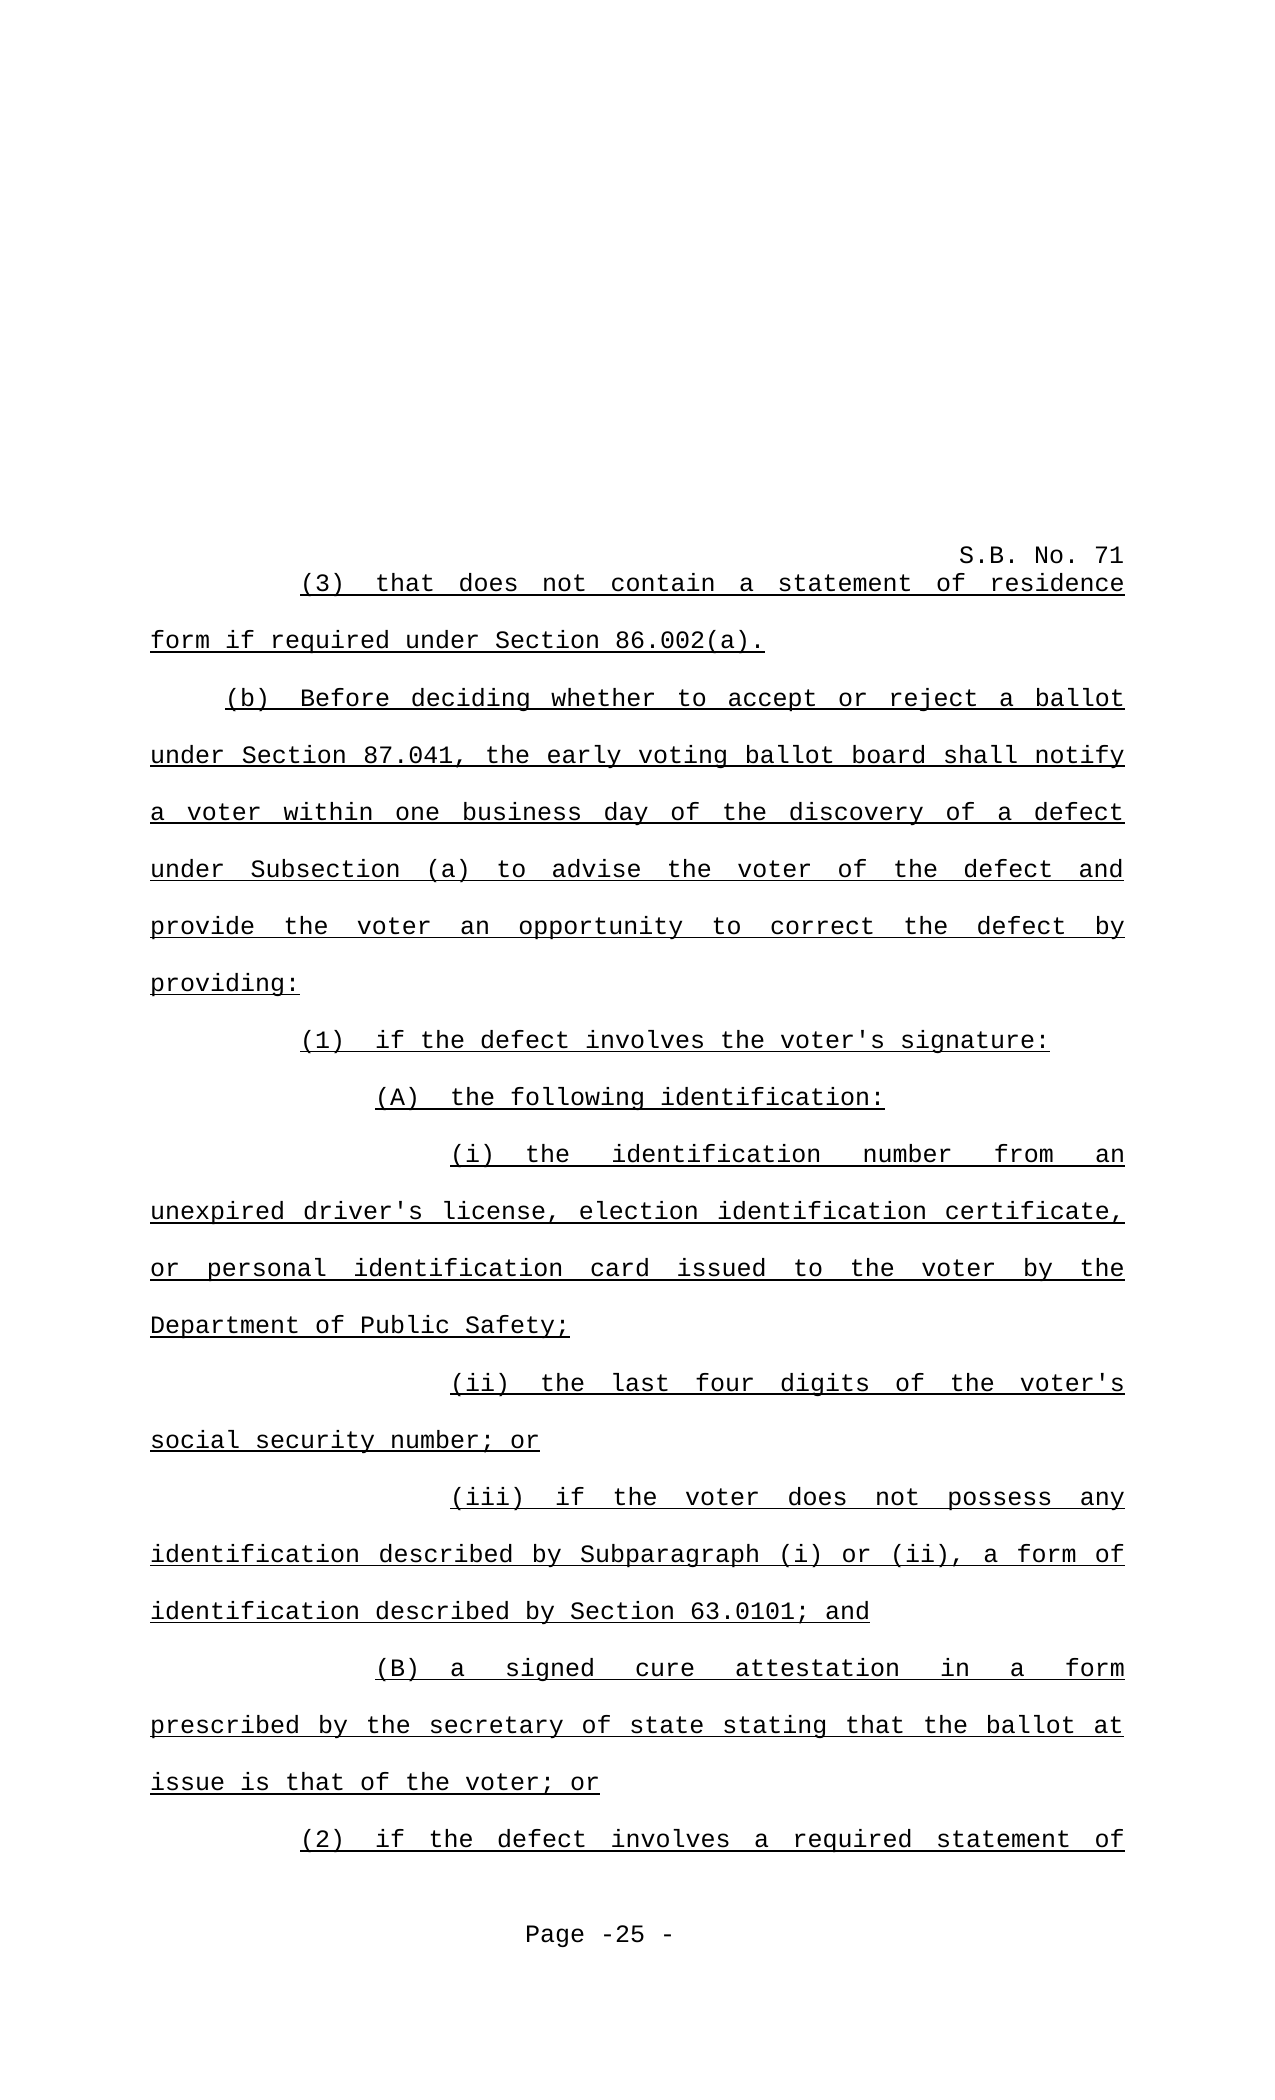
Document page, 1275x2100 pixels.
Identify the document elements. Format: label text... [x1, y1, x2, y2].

text (1) if the defect involves the voter's signature: [150, 1027, 1125, 1056]
text (b) Before deciding whether to accept or reject a ballot under Section 87.041, the early voting ballot board shall notify a voter within one business day of the discovery of a defect under Subsection (a) to advise the voter of the defect and provide the voter an opportunity to correct the defect by providing: [150, 938, 1125, 999]
text (b) Before deciding whether to accept or reject a ballot under Section 87.041, the early voting ballot board shall notify a voter within one business day of the discovery of a defect under Subsection (a) to advise the voter of the defect and provide the voter an opportunity to correct the defect by providing: [150, 767, 1125, 822]
text (A) the following identification: [150, 1084, 1125, 1113]
text (i) the identification number from an unexpired driver's license, election identification certificate, or personal identification card issued to the voter by the Department of Public Safety; [150, 1281, 1125, 1341]
text (iii) if the voter does not possess any identification described by Subparagraph (i) or (ii), a form of identification described by Section 63.0101; and [150, 1484, 1125, 1565]
text (iii) if the voter does not possess any identification described by Subparagraph (i) or (ii), a form of identification described by Section 63.0101; and [150, 1566, 1125, 1627]
text (b) Before deciding whether to accept or reject a ballot under Section 87.041, the early voting ballot board shall notify a voter within one business day of the discovery of a defect under Subsection (a) to advise the voter of the defect and provide the voter an opportunity to correct the defect by providing: [150, 685, 1125, 765]
text (ii) the last four digits of the voter's social security number; or [150, 1370, 1125, 1456]
text (i) the identification number from an unexpired driver's license, election identification certificate, or personal identification card issued to the voter by the Department of Public Safety; [150, 1142, 1125, 1222]
text (B) a signed cure attestation in a form prescribed by the secretary of state stating that the ballot at issue is that of the voter; or [150, 1655, 1125, 1798]
text (3) that does not contain a statement of residence form if required under Section 86.002(a). [150, 571, 1125, 656]
text (i) the identification number from an unexpired driver's license, election identification certificate, or personal identification card issued to the voter by the Department of Public Safety; [150, 1224, 1125, 1279]
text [150, 1827, 1125, 1855]
text (b) Before deciding whether to accept or reject a ballot under Section 87.041, the early voting ballot board shall notify a voter within one business day of the discovery of a defect under Subsection (a) to advise the voter of the defect and provide the voter an opportunity to correct the defect by providing: [150, 824, 1125, 937]
